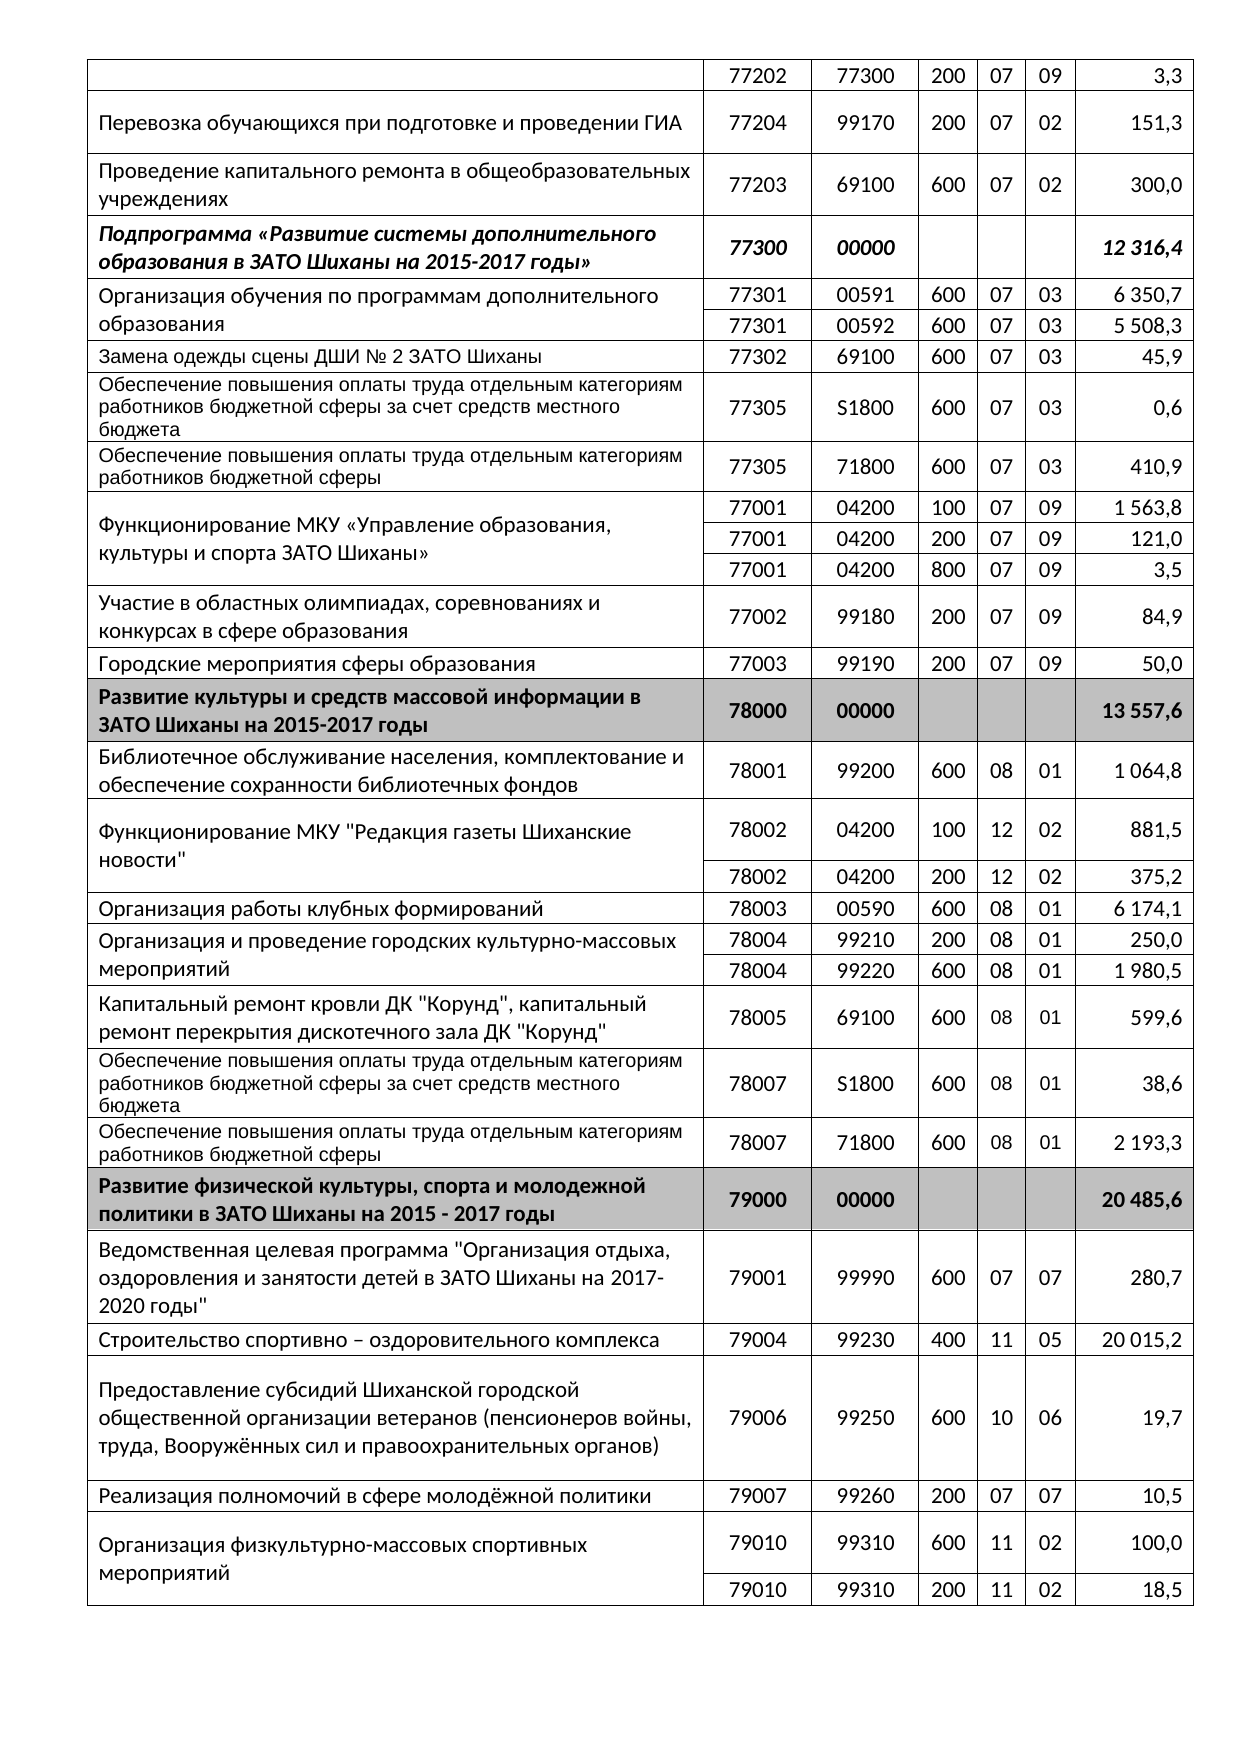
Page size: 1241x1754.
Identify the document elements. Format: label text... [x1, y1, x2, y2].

table_cell 151,3 [1076, 91, 1193, 153]
table_cell 08 [978, 1118, 1025, 1167]
table_cell [1026, 216, 1075, 278]
table_cell 6 350,7 [1076, 279, 1193, 309]
table_cell 200 [919, 648, 977, 678]
table_cell 600 [919, 1512, 977, 1573]
table_cell S1800 [812, 373, 918, 441]
table_cell 2 193,3 [1076, 1118, 1193, 1167]
table_cell 02 [1026, 1574, 1075, 1604]
table_cell 600 [919, 373, 977, 441]
table_cell 79004 [704, 1324, 811, 1354]
table_cell [978, 679, 1025, 741]
table_cell 07 [978, 492, 1025, 522]
table_cell 79010 [704, 1574, 811, 1604]
table_cell 03 [1026, 279, 1075, 309]
table_cell Городские мероприятия сферы образования [88, 648, 703, 678]
table_cell 99260 [812, 1481, 918, 1511]
table_cell 69100 [812, 986, 918, 1048]
table_cell 03 [1026, 310, 1075, 340]
table_cell 77305 [704, 373, 811, 441]
table_cell 50,0 [1076, 648, 1193, 678]
table_cell 121,0 [1076, 523, 1193, 553]
table_cell 6 174,1 [1076, 893, 1193, 923]
table_cell 77003 [704, 648, 811, 678]
table_cell 08 [978, 924, 1025, 954]
table_cell 45,9 [1076, 341, 1193, 372]
table_cell 01 [1026, 742, 1075, 798]
table_cell 600 [919, 893, 977, 923]
table_cell 99230 [812, 1324, 918, 1354]
table_cell 5 508,3 [1076, 310, 1193, 340]
table_cell 78004 [704, 955, 811, 985]
table_cell 600 [919, 442, 977, 491]
table_cell 200 [919, 1481, 977, 1511]
table_cell 200 [919, 924, 977, 954]
table_cell 69100 [812, 341, 918, 372]
table_cell 600 [919, 1231, 977, 1323]
table_cell 05 [1026, 1324, 1075, 1354]
table_cell Обеспечение повышения оплаты труда отдельным категориям работников бюджетной сферы [88, 1118, 703, 1167]
table_cell 12 [978, 799, 1025, 860]
table_cell 01 [1026, 1118, 1075, 1167]
table_cell 20 485,6 [1076, 1168, 1193, 1229]
table_cell 79000 [704, 1168, 811, 1229]
table_cell 77002 [704, 586, 811, 647]
table_cell 77202 [704, 60, 811, 90]
table_cell 78007 [704, 1118, 811, 1167]
table_cell Обеспечение повышения оплаты труда отдельным категориям работников бюджетной сферы за счет средств местного бюджета [88, 1049, 703, 1117]
table_cell [1026, 679, 1075, 741]
table_cell 11 [978, 1512, 1025, 1573]
table_cell 09 [1026, 554, 1075, 584]
table_cell 600 [919, 986, 977, 1048]
table_cell 11 [978, 1574, 1025, 1604]
table_cell 07 [978, 1481, 1025, 1511]
table_cell Предоставление субсидий Шиханской городской общественной организации ветеранов (пенсионеров войны, труда, Вооружённых сил и правоохранительных органов) [88, 1356, 703, 1479]
table_cell 78003 [704, 893, 811, 923]
table_cell 99310 [812, 1512, 918, 1573]
table_cell 77001 [704, 523, 811, 553]
table_cell 1 980,5 [1076, 955, 1193, 985]
table_cell 881,5 [1076, 799, 1193, 860]
table_cell 38,6 [1076, 1049, 1193, 1117]
table_cell 01 [1026, 1049, 1075, 1117]
table_cell 09 [1026, 523, 1075, 553]
table_cell 04200 [812, 799, 918, 860]
table_cell Организация обучения по программам дополнительного образования [88, 279, 703, 340]
table_cell 1 064,8 [1076, 742, 1193, 798]
table_cell 79007 [704, 1481, 811, 1511]
table_cell [978, 1168, 1025, 1229]
table_cell Капитальный ремонт кровли ДК "Корунд", капитальный ремонт перекрытия дискотечного зала ДК "Корунд" [88, 986, 703, 1048]
table_cell 02 [1026, 861, 1075, 892]
table_cell [919, 1168, 977, 1229]
table_cell 07 [978, 1231, 1025, 1323]
table_cell 01 [1026, 893, 1075, 923]
table_cell Проведение капитального ремонта в общеобразовательных учреждениях [88, 154, 703, 215]
table_cell 12 316,4 [1076, 216, 1193, 278]
table_cell 04200 [812, 492, 918, 522]
table_cell 04200 [812, 523, 918, 553]
table_cell 00590 [812, 893, 918, 923]
table_cell 01 [1026, 924, 1075, 954]
table_cell 79001 [704, 1231, 811, 1323]
table_cell 00000 [812, 1168, 918, 1229]
table_cell 13 557,6 [1076, 679, 1193, 741]
table_cell 04200 [812, 861, 918, 892]
table_cell 07 [978, 586, 1025, 647]
table_cell 200 [919, 1574, 977, 1604]
table_cell 07 [978, 91, 1025, 153]
table_cell 07 [978, 279, 1025, 309]
table_cell [978, 216, 1025, 278]
table_cell 00000 [812, 216, 918, 278]
table_cell 200 [919, 523, 977, 553]
table_cell 20 015,2 [1076, 1324, 1193, 1354]
table_cell 07 [1026, 1481, 1075, 1511]
table_cell 10 [978, 1356, 1025, 1479]
table_cell 07 [978, 154, 1025, 215]
table_cell 200 [919, 60, 977, 90]
table_cell 07 [978, 554, 1025, 584]
table_cell 600 [919, 154, 977, 215]
table_cell 600 [919, 310, 977, 340]
table_cell 78004 [704, 924, 811, 954]
table_cell 09 [1026, 60, 1075, 90]
table_cell 78007 [704, 1049, 811, 1117]
table_cell 09 [1026, 492, 1075, 522]
table_cell 99310 [812, 1574, 918, 1604]
table_cell S1800 [812, 1049, 918, 1117]
table_cell 00000 [812, 679, 918, 741]
table_cell 78001 [704, 742, 811, 798]
table_cell 77301 [704, 279, 811, 309]
table_cell 69100 [812, 154, 918, 215]
table_cell 09 [1026, 648, 1075, 678]
table_cell 600 [919, 1118, 977, 1167]
table_cell 77001 [704, 554, 811, 584]
table_cell 71800 [812, 1118, 918, 1167]
table_cell Организация работы клубных формирований [88, 893, 703, 923]
table_cell Участие в областных олимпиадах, соревнованиях и конкурсах в сфере образования [88, 586, 703, 647]
table_cell 99990 [812, 1231, 918, 1323]
table_cell 99220 [812, 955, 918, 985]
table_cell Развитие культуры и средств массовой информации в ЗАТО Шиханы на 2015-2017 годы [88, 679, 703, 741]
table_cell 78002 [704, 799, 811, 860]
table_cell 78005 [704, 986, 811, 1048]
table_cell 06 [1026, 1356, 1075, 1479]
table_cell 08 [978, 893, 1025, 923]
table_cell Организация и проведение городских культурно-массовых мероприятий [88, 924, 703, 985]
table_cell 07 [978, 523, 1025, 553]
table_cell Подпрограмма «Развитие системы дополнительного образования в ЗАТО Шиханы на 2015-2017 годы» [88, 216, 703, 278]
table_cell 300,0 [1076, 154, 1193, 215]
table_cell 600 [919, 955, 977, 985]
table_cell 375,2 [1076, 861, 1193, 892]
table_cell [919, 216, 977, 278]
table_cell 600 [919, 742, 977, 798]
table_cell 02 [1026, 799, 1075, 860]
table_cell 77204 [704, 91, 811, 153]
table_cell 08 [978, 986, 1025, 1048]
table_cell 99200 [812, 742, 918, 798]
table_cell Организация физкультурно-массовых спортивных мероприятий [88, 1512, 703, 1604]
table_cell 00592 [812, 310, 918, 340]
table_cell Строительство спортивно – оздоровительного комплекса [88, 1324, 703, 1354]
table_cell 08 [978, 742, 1025, 798]
table_cell 08 [978, 955, 1025, 985]
table_cell 02 [1026, 154, 1075, 215]
table_cell Функционирование МКУ "Редакция газеты Шиханские новости" [88, 799, 703, 892]
table_cell 78000 [704, 679, 811, 741]
table_cell 77301 [704, 310, 811, 340]
table_cell Развитие физической культуры, спорта и молодежной политики в ЗАТО Шиханы на 2015 - 2017 годы [88, 1168, 703, 1229]
table_cell 100 [919, 492, 977, 522]
table_cell 09 [1026, 586, 1075, 647]
table_cell 77300 [704, 216, 811, 278]
table_cell 100 [919, 799, 977, 860]
table_cell 99180 [812, 586, 918, 647]
table_cell [919, 679, 977, 741]
table_cell 1 563,8 [1076, 492, 1193, 522]
table_cell 01 [1026, 986, 1075, 1048]
table_cell 77001 [704, 492, 811, 522]
table_cell 03 [1026, 442, 1075, 491]
table_cell 200 [919, 586, 977, 647]
table_cell 02 [1026, 1512, 1075, 1573]
table_cell 250,0 [1076, 924, 1193, 954]
table_cell Обеспечение повышения оплаты труда отдельным категориям работников бюджетной сферы [88, 442, 703, 491]
table_cell 07 [978, 310, 1025, 340]
table_cell 599,6 [1076, 986, 1193, 1048]
table_cell 07 [978, 60, 1025, 90]
table_cell Библиотечное обслуживание населения, комплектование и обеспечение сохранности библиотечных фондов [88, 742, 703, 798]
table_cell 99210 [812, 924, 918, 954]
table_cell 07 [978, 373, 1025, 441]
table_cell 10,5 [1076, 1481, 1193, 1511]
table_cell 04200 [812, 554, 918, 584]
table_cell 400 [919, 1324, 977, 1354]
table_cell Функционирование МКУ «Управление образования, культуры и спорта ЗАТО Шиханы» [88, 492, 703, 584]
table_cell Ведомственная целевая программа "Организация отдыха, оздоровления и занятости детей в ЗАТО Шиханы на 2017-2020 годы" [88, 1231, 703, 1323]
table_cell 07 [978, 442, 1025, 491]
table_cell 19,7 [1076, 1356, 1193, 1479]
table_cell 00591 [812, 279, 918, 309]
table_cell [1026, 1168, 1075, 1229]
table_cell 02 [1026, 91, 1075, 153]
table_cell 79010 [704, 1512, 811, 1573]
table_cell 3,5 [1076, 554, 1193, 584]
table_cell 99170 [812, 91, 918, 153]
table_cell 200 [919, 861, 977, 892]
table_cell 01 [1026, 955, 1075, 985]
table_cell 99250 [812, 1356, 918, 1479]
table_cell Замена одежды сцены ДШИ № 2 ЗАТО Шиханы [88, 341, 703, 372]
table_cell Обеспечение повышения оплаты труда отдельным категориям работников бюджетной сферы за счет средств местного бюджета [88, 373, 703, 441]
table_cell 08 [978, 1049, 1025, 1117]
table_cell 280,7 [1076, 1231, 1193, 1323]
table_cell 600 [919, 1049, 977, 1117]
table_cell Перевозка обучающихся при подготовке и проведении ГИА [88, 91, 703, 153]
table_cell 07 [1026, 1231, 1075, 1323]
table_cell 12 [978, 861, 1025, 892]
table_cell 07 [978, 648, 1025, 678]
table_cell 84,9 [1076, 586, 1193, 647]
table_cell 600 [919, 1356, 977, 1479]
table_cell 77203 [704, 154, 811, 215]
table_cell 18,5 [1076, 1574, 1193, 1604]
table_cell 03 [1026, 373, 1075, 441]
table_cell 0,6 [1076, 373, 1193, 441]
table_cell 77300 [812, 60, 918, 90]
table_cell 800 [919, 554, 977, 584]
table_cell 600 [919, 279, 977, 309]
table_cell 99190 [812, 648, 918, 678]
table_cell 100,0 [1076, 1512, 1193, 1573]
table_cell 11 [978, 1324, 1025, 1354]
table_cell 410,9 [1076, 442, 1193, 491]
table_cell Реализация полномочий в сфере молодёжной политики [88, 1481, 703, 1511]
table_cell 200 [919, 91, 977, 153]
table_cell 77302 [704, 341, 811, 372]
table_cell 600 [919, 341, 977, 372]
table_cell 71800 [812, 442, 918, 491]
table_cell 03 [1026, 341, 1075, 372]
table_cell 77305 [704, 442, 811, 491]
table_cell 78002 [704, 861, 811, 892]
table_cell 3,3 [1076, 60, 1193, 90]
table_cell 79006 [704, 1356, 811, 1479]
table_cell 07 [978, 341, 1025, 372]
